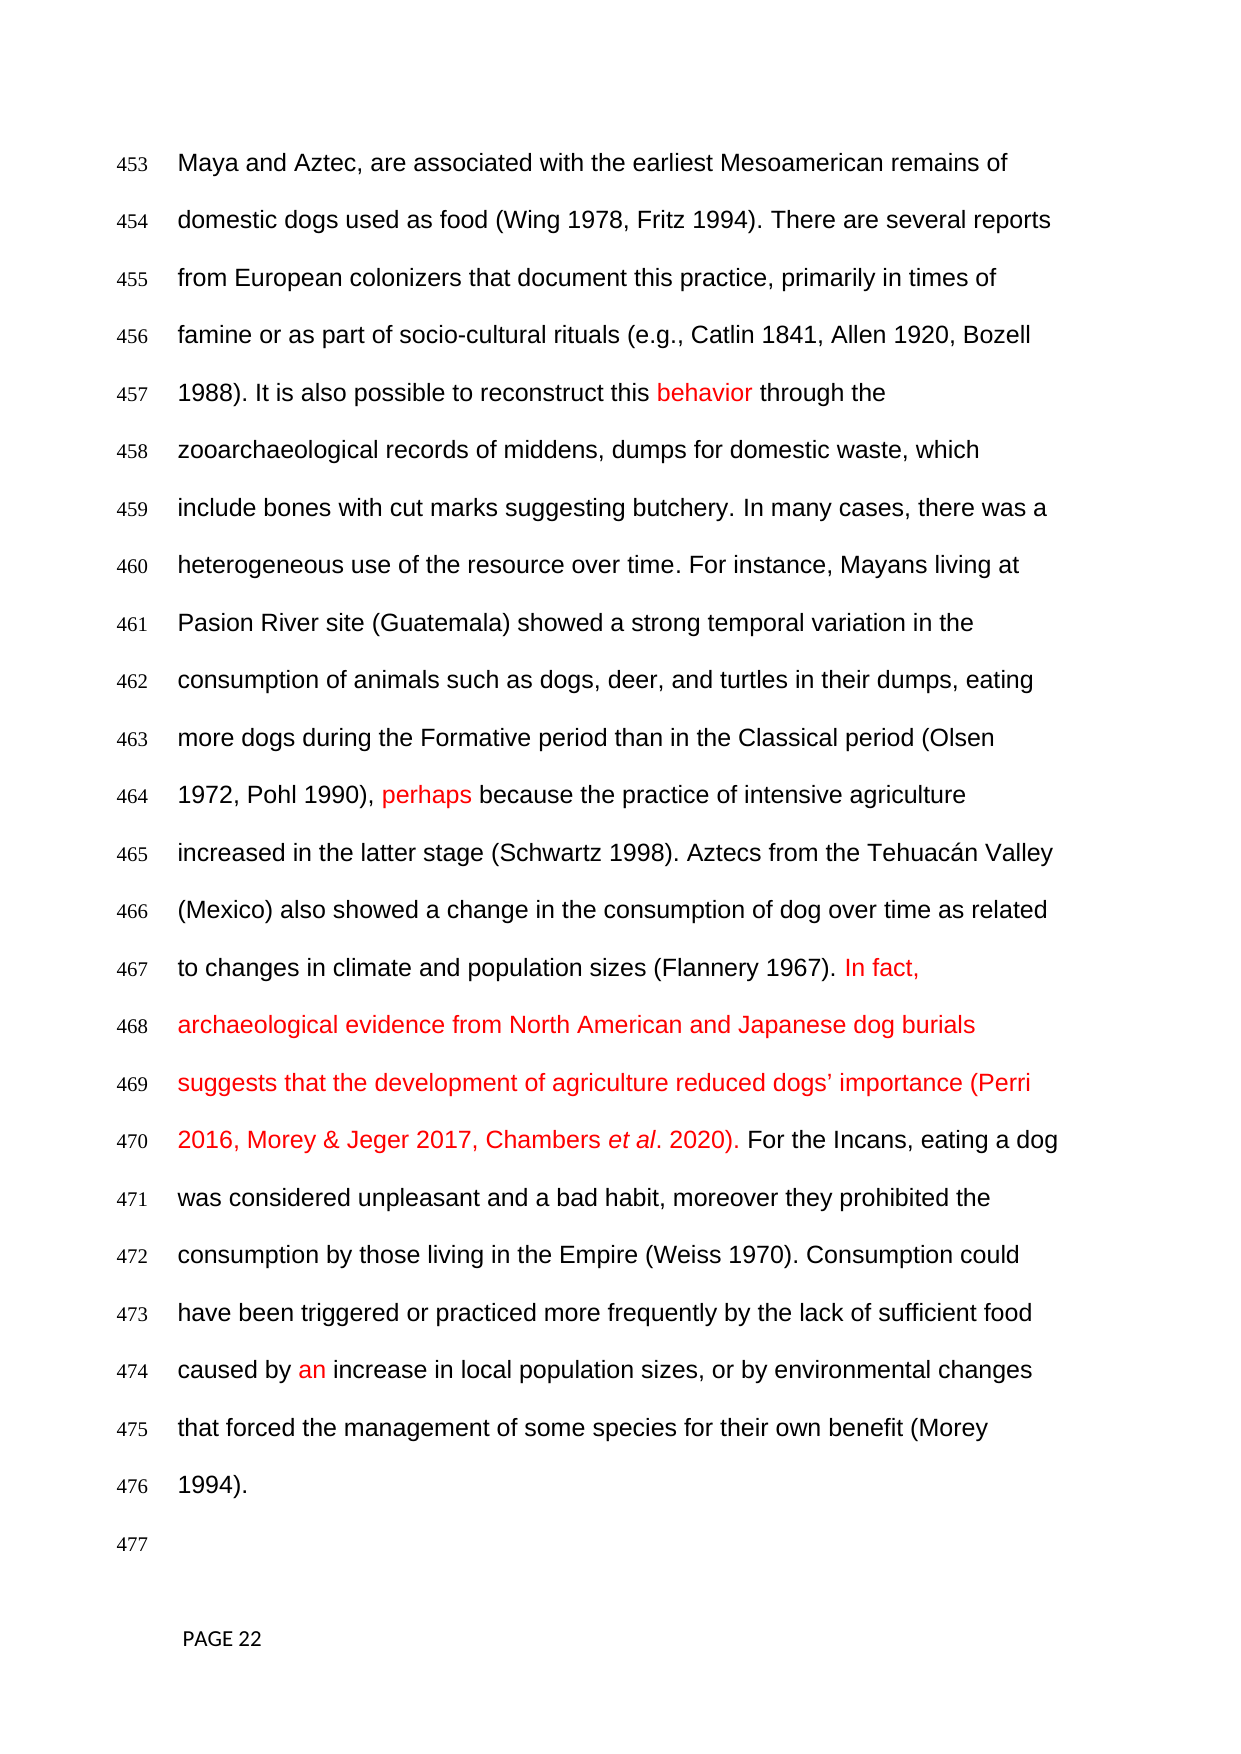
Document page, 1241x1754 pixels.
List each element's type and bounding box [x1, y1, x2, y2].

text [177, 148, 1063, 1499]
